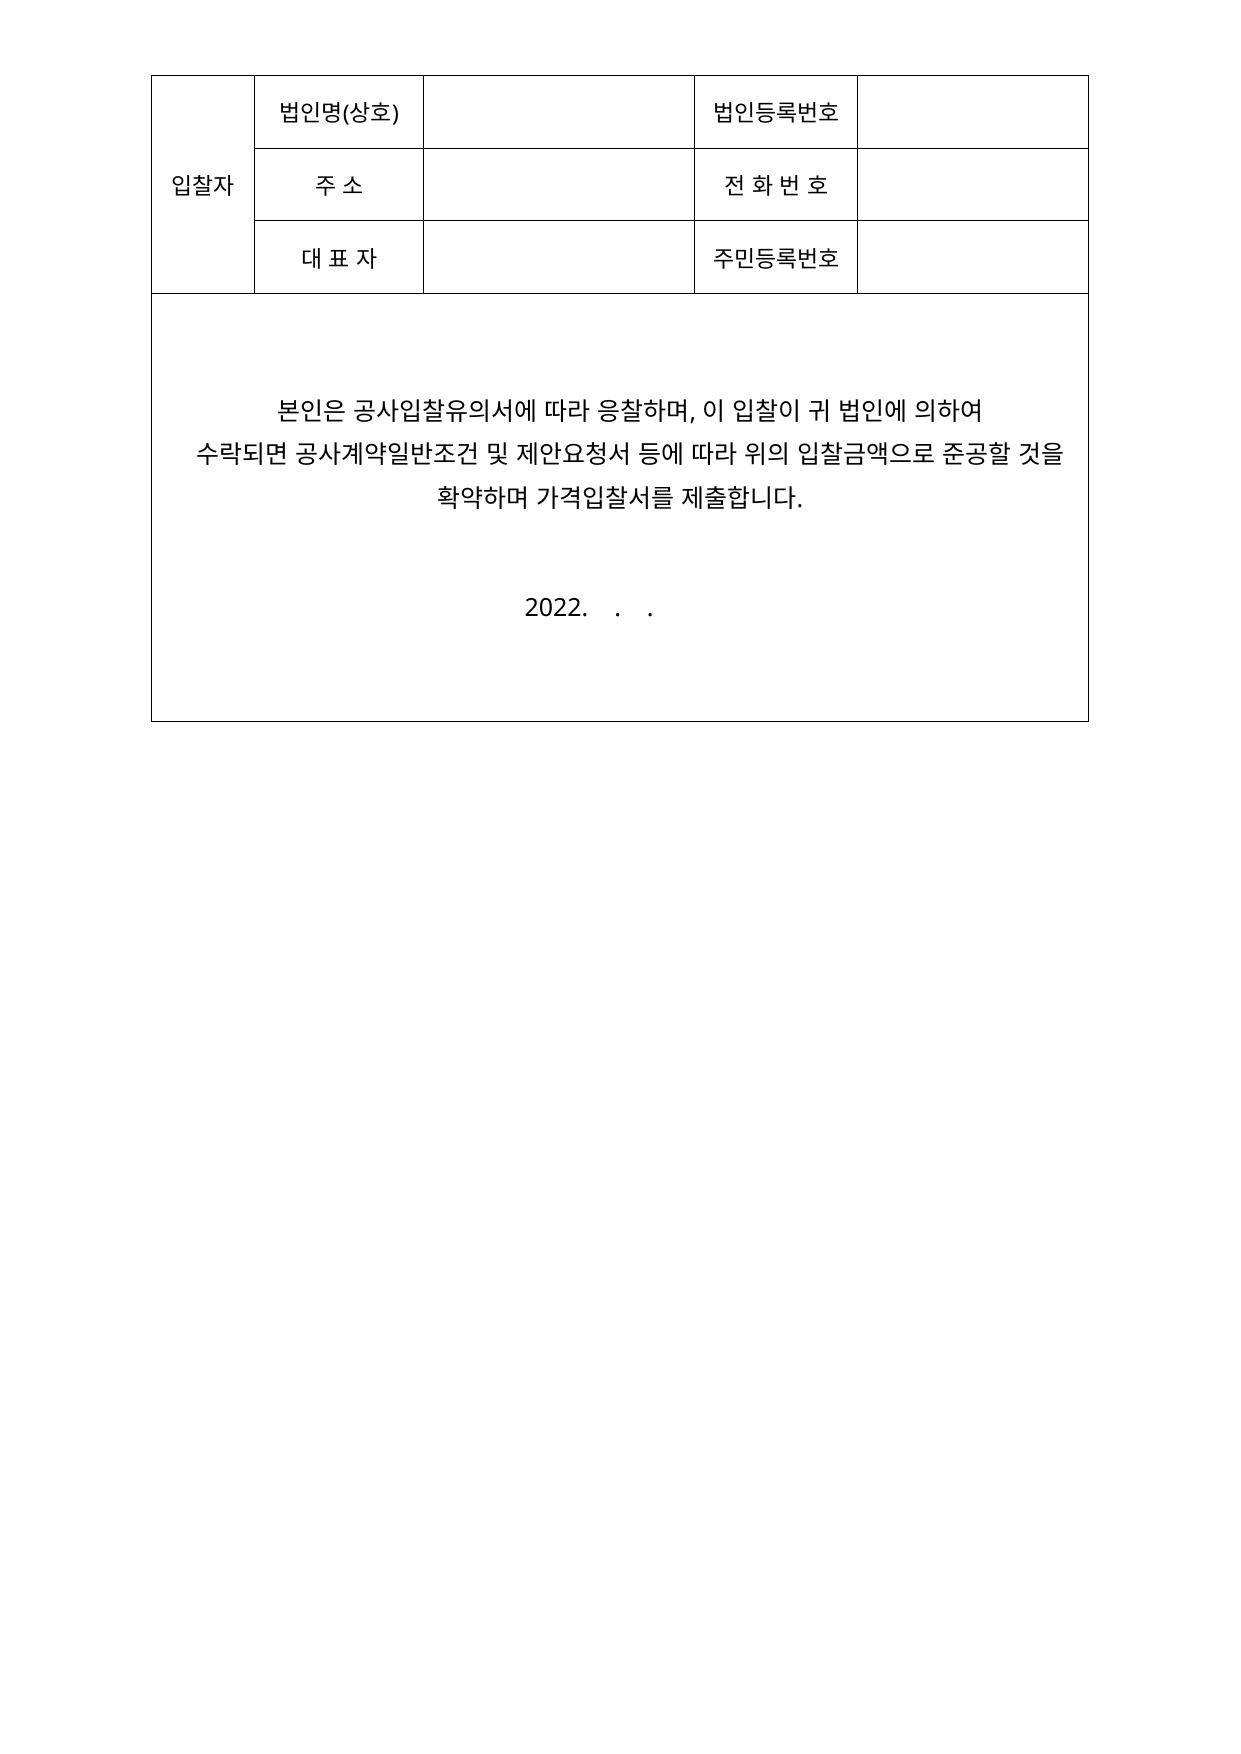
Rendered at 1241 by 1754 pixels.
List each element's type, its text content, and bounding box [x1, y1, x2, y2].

table_cell 법인명(상호) [255, 76, 423, 148]
table_cell 입찰자 [152, 76, 254, 293]
table_cell 주민등록번호 [695, 221, 857, 293]
table_cell [858, 76, 1088, 148]
table_cell 대 표 자 [255, 221, 423, 293]
table_cell [424, 76, 694, 148]
table_cell [858, 221, 1088, 293]
table_cell 전 화 번 호 [695, 149, 857, 220]
table_cell [858, 149, 1088, 220]
table_cell [424, 221, 694, 293]
table_cell 주 소 [255, 149, 423, 220]
table_cell [424, 149, 694, 220]
table_cell 본인은 공사입찰유의서에 따라 응찰하며, 이 입찰이 귀 법인에 의하여 수락되면 공사계약일반조건 및 제안요청서 등에 따라 위의 입찰금액으로 준공할 것을 확약하며 가격입찰서를 제출합니다. 2022. . . [152, 294, 1088, 721]
table_cell 법인등록번호 [695, 76, 857, 148]
